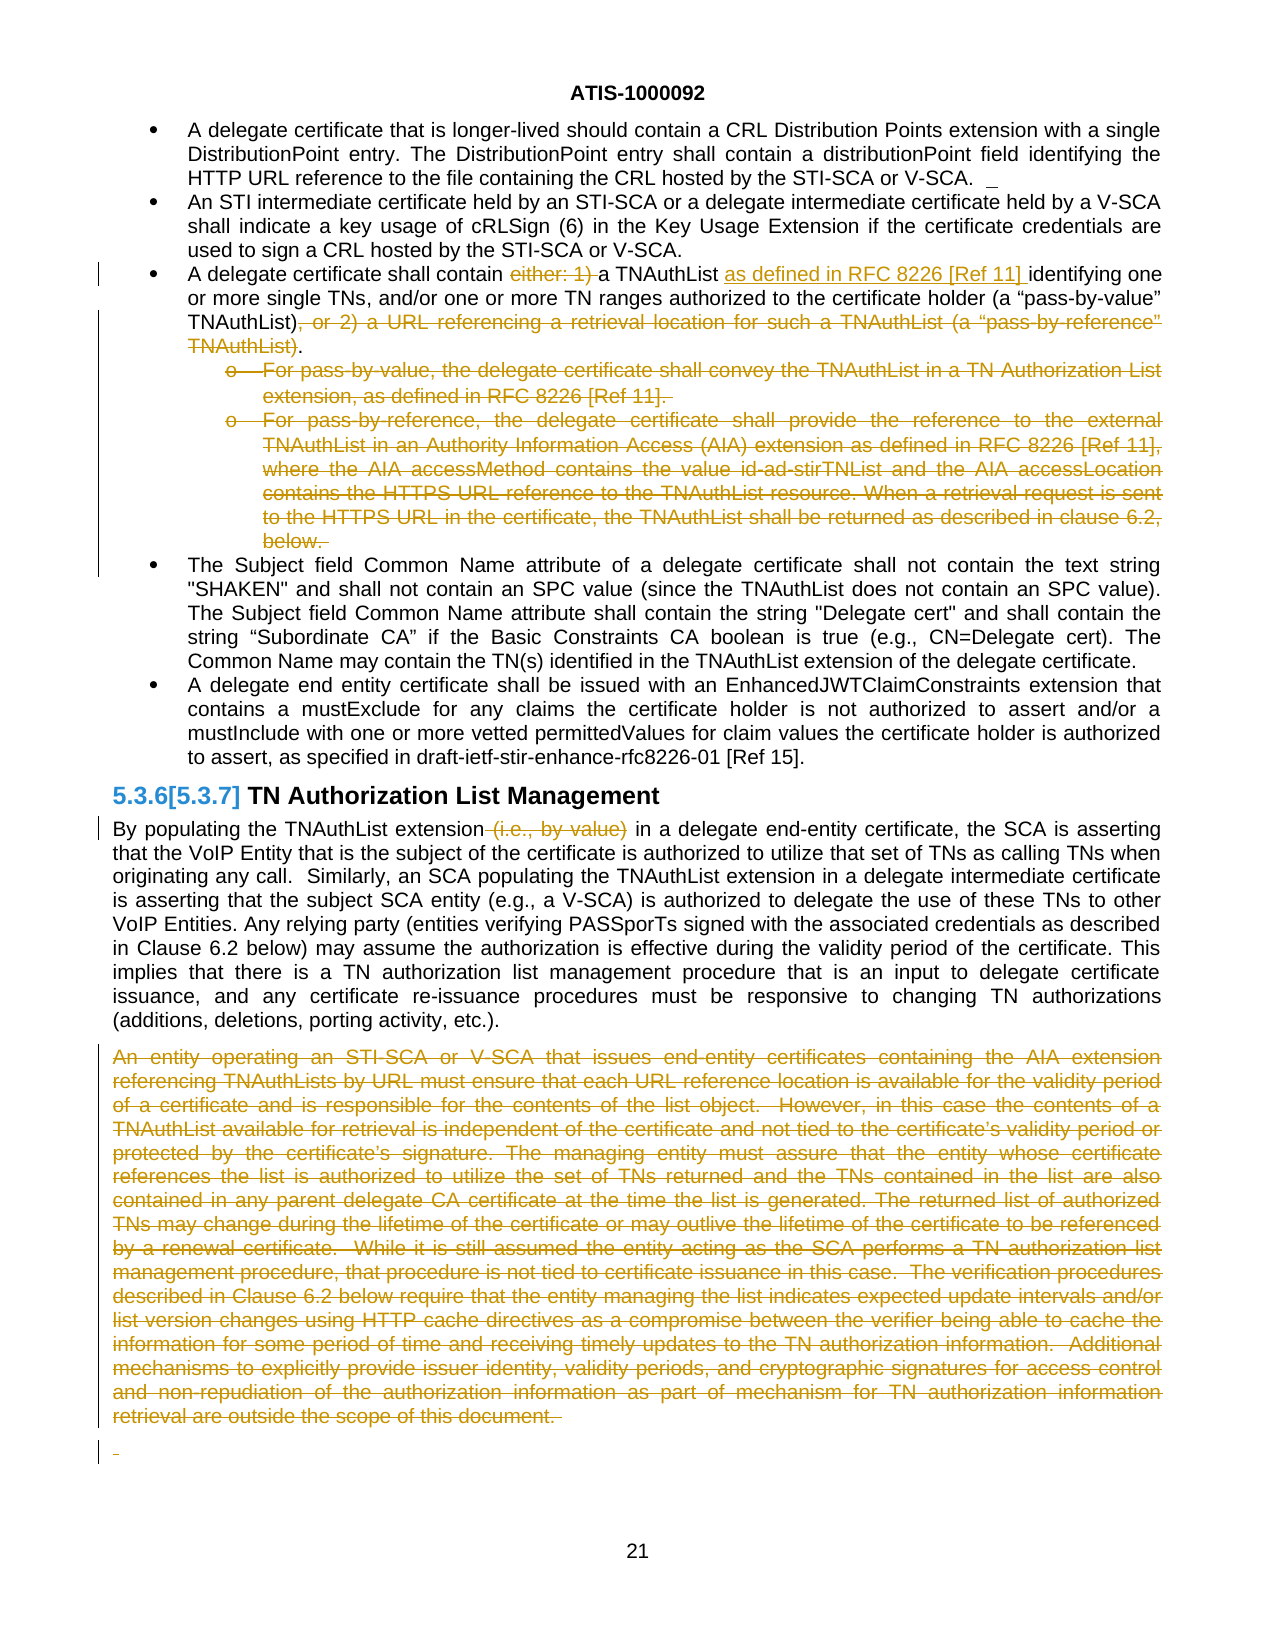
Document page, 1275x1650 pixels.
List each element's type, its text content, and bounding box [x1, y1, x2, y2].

list An STI intermediate certificate held by an STI-SCA or a delegate intermediate certificate held by a V-SCA shall indicate a key usage of cRLSign (6) in the Key Usage Extension if the certificate credentials are used to sign a CRL hosted by the STI-SCA or V-SCA. [150, 190, 1162, 262]
text By populating the TNAuthList extension in a delegate end-entity certificate, the SCA is asserting that the VoIP Entity that is the subject of the certificate is authorized to utilize that set of TNs as calling TNs when originating any call. Similarly, an SCA populating the TNAuthList extension in a delegate intermediate certificate is asserting that the subject SCA entity (e.g., a V-SCA) is authorized to delegate the use of these TNs to other VoIP Entities. Any relying party (entities verifying PASSporTs signed with the associated credentials as described in Clause 6.2 below) may assume the authorization is effective during the validity period of the certificate. This implies that there is a TN authorization list management procedure that is an input to delegate certificate issuance, and any certificate re-issuance procedures must be responsive to changing TN authorizations (additions, deletions, porting activity, etc.). [112, 816, 1162, 1032]
list The Subject field Common Name attribute of a delegate certificate shall not contain the text string "SHAKEN" and shall not contain an SPC value (since the TNAuthList does not contain an SPC value). The Subject field Common Name attribute shall contain the string "Delegate cert" and shall contain the string “Subordinate CA” if the Basic Constraints CA boolean is true (e.g., CN=Delegate cert). The Common Name may contain the TN(s) identified in the TNAuthList extension of the delegate certificate. [150, 553, 1162, 673]
list A delegate end entity certificate shall be issued with an EnhancedJWTClaimConstraints extension that contains a mustExclude for any claims the certificate holder is not authorized to assert and/or a mustInclude with one or more vetted permittedValues for claim values the certificate holder is authorized to assert, as specified in draft-ietf-stir-enhance-rfc8226-01 [Ref 15]. [150, 673, 1162, 769]
list A delegate certificate shall contain a TNAuthList identifying one or more single TNs, and/or one or more TN ranges authorized to the certificate holder (a “pass-by-value” TNAuthList). [150, 262, 1162, 358]
list A delegate certificate that is longer-lived should contain a CRL Distribution Points extension with a single DistributionPoint entry. The DistributionPoint entry shall contain a distributionPoint field identifying the HTTP URL reference to the file containing the CRL hosted by the STI-SCA or V-SCA. [150, 118, 1162, 190]
subtitle TN Authorization List Management [112, 781, 1162, 810]
